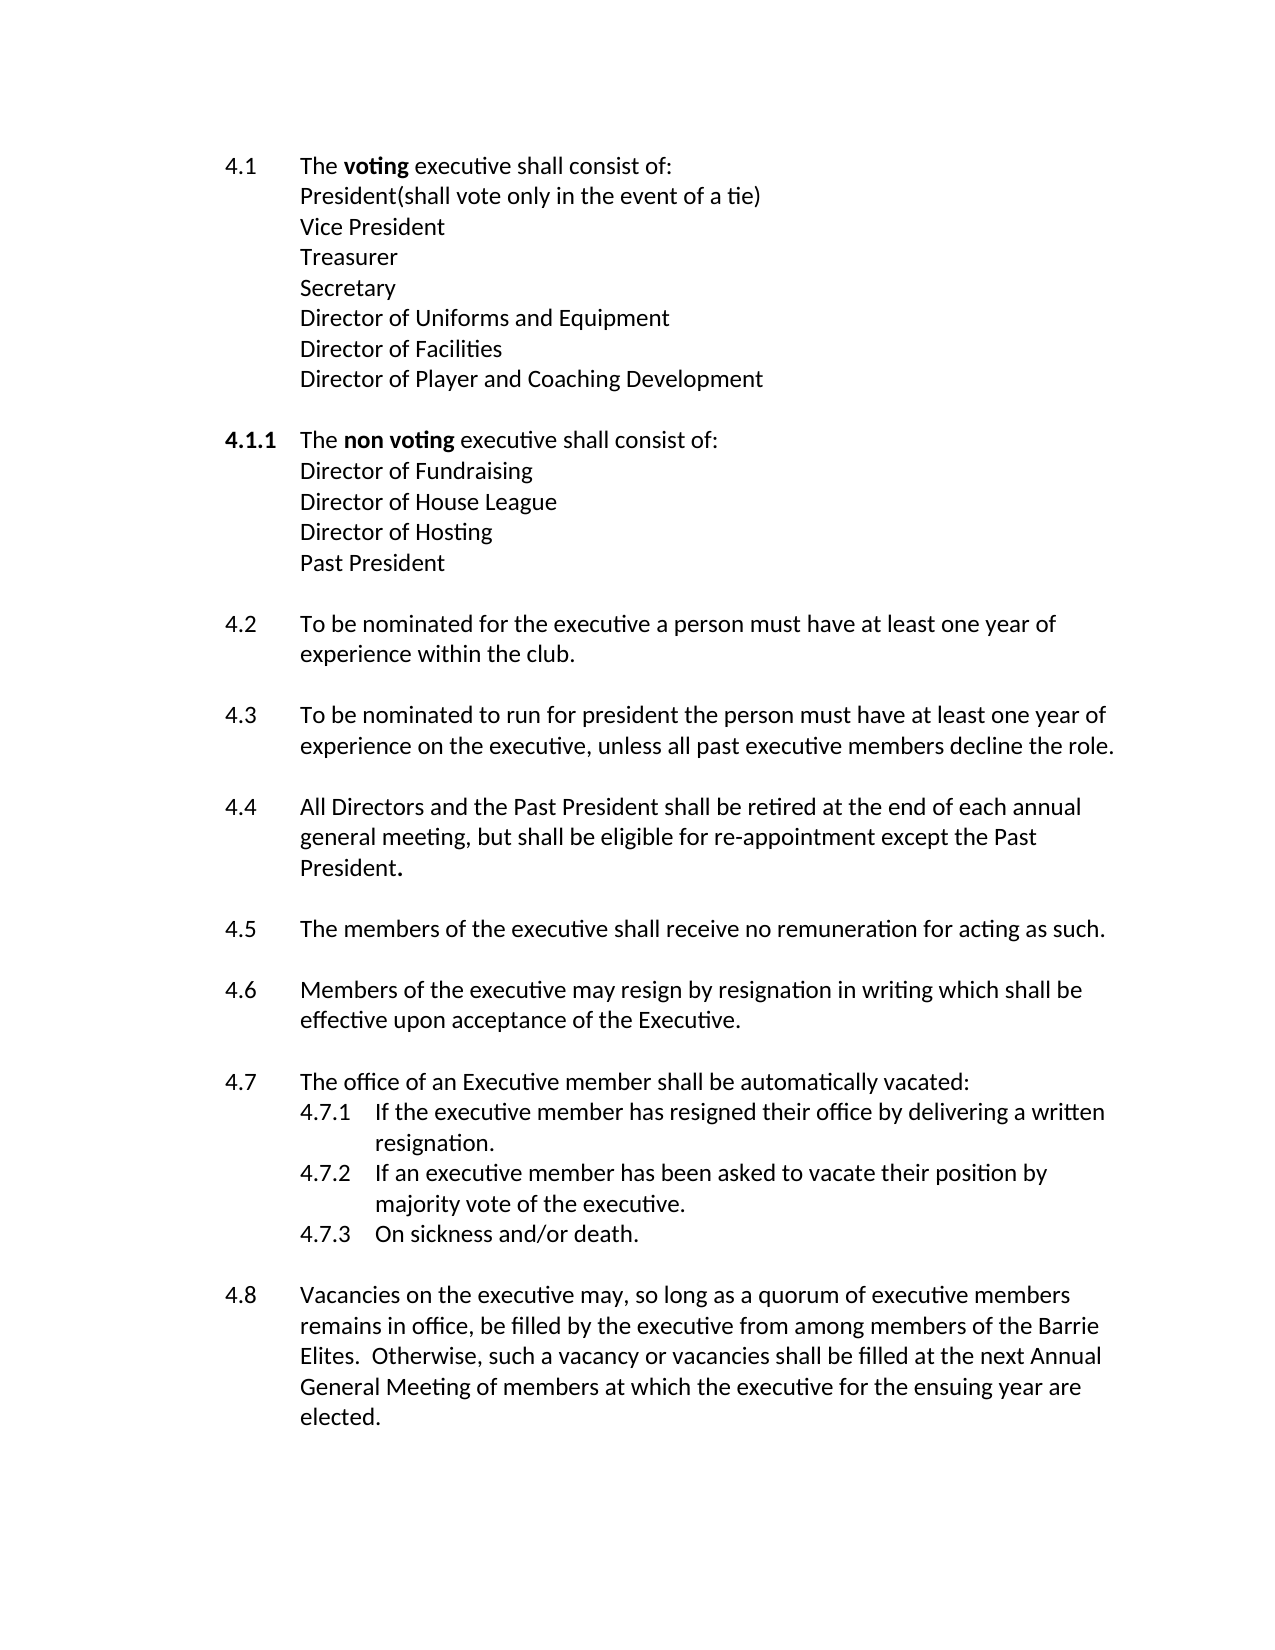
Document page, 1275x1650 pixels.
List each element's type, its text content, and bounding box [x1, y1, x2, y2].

list The members of the executive shall receive no remuneration for acting as such. [225, 913, 1125, 943]
list To be nominated for the executive a person must have at least one year of experience within the club. [225, 608, 1125, 669]
text 4.1.1 The non voting executive shall consist of: [150, 425, 1125, 455]
text Secretary [300, 272, 1125, 303]
list The office of an Executive member shall be automatically vacated: [225, 1066, 1125, 1096]
text Director of Hosting [225, 516, 1125, 547]
list If the executive member has resigned their office by delivering a written resignation. [300, 1096, 1125, 1157]
text Director of Player and Coaching Development [225, 364, 1125, 394]
text President(shall vote only in the event of a tie) [300, 181, 1125, 211]
text Treasurer [300, 242, 1125, 272]
text Past President [225, 547, 1125, 577]
text Director of House League [225, 486, 1125, 516]
text Director of Uniforms and Equipment [300, 303, 1125, 333]
list The voting executive shall consist of: [225, 150, 1125, 181]
list To be nominated to run for president the person must have at least one year of experience on the executive, unless all past executive members decline the role. [225, 699, 1125, 760]
list If an executive member has been asked to vacate their position by majority vote of the executive. [300, 1157, 1125, 1218]
text Director of Fundraising [225, 455, 1125, 486]
text Vice President [300, 211, 1125, 242]
text Director of Facilities [300, 333, 1125, 364]
list All Directors and the Past President shall be retired at the end of each annual general meeting, but shall be eligible for re-appointment except the Past President. [225, 791, 1125, 882]
list On sickness and/or death. [300, 1218, 1125, 1249]
list Members of the executive may resign by resignation in writing which shall be effective upon acceptance of the Executive. [225, 974, 1125, 1035]
list Vacancies on the executive may, so long as a quorum of executive members remains in office, be filled by the executive from among members of the Barrie Elites. Otherwise, such a vacancy or vacancies shall be filled at the next Annual General Meeting of members at which the executive for the ensuing year are elected. [225, 1279, 1125, 1432]
